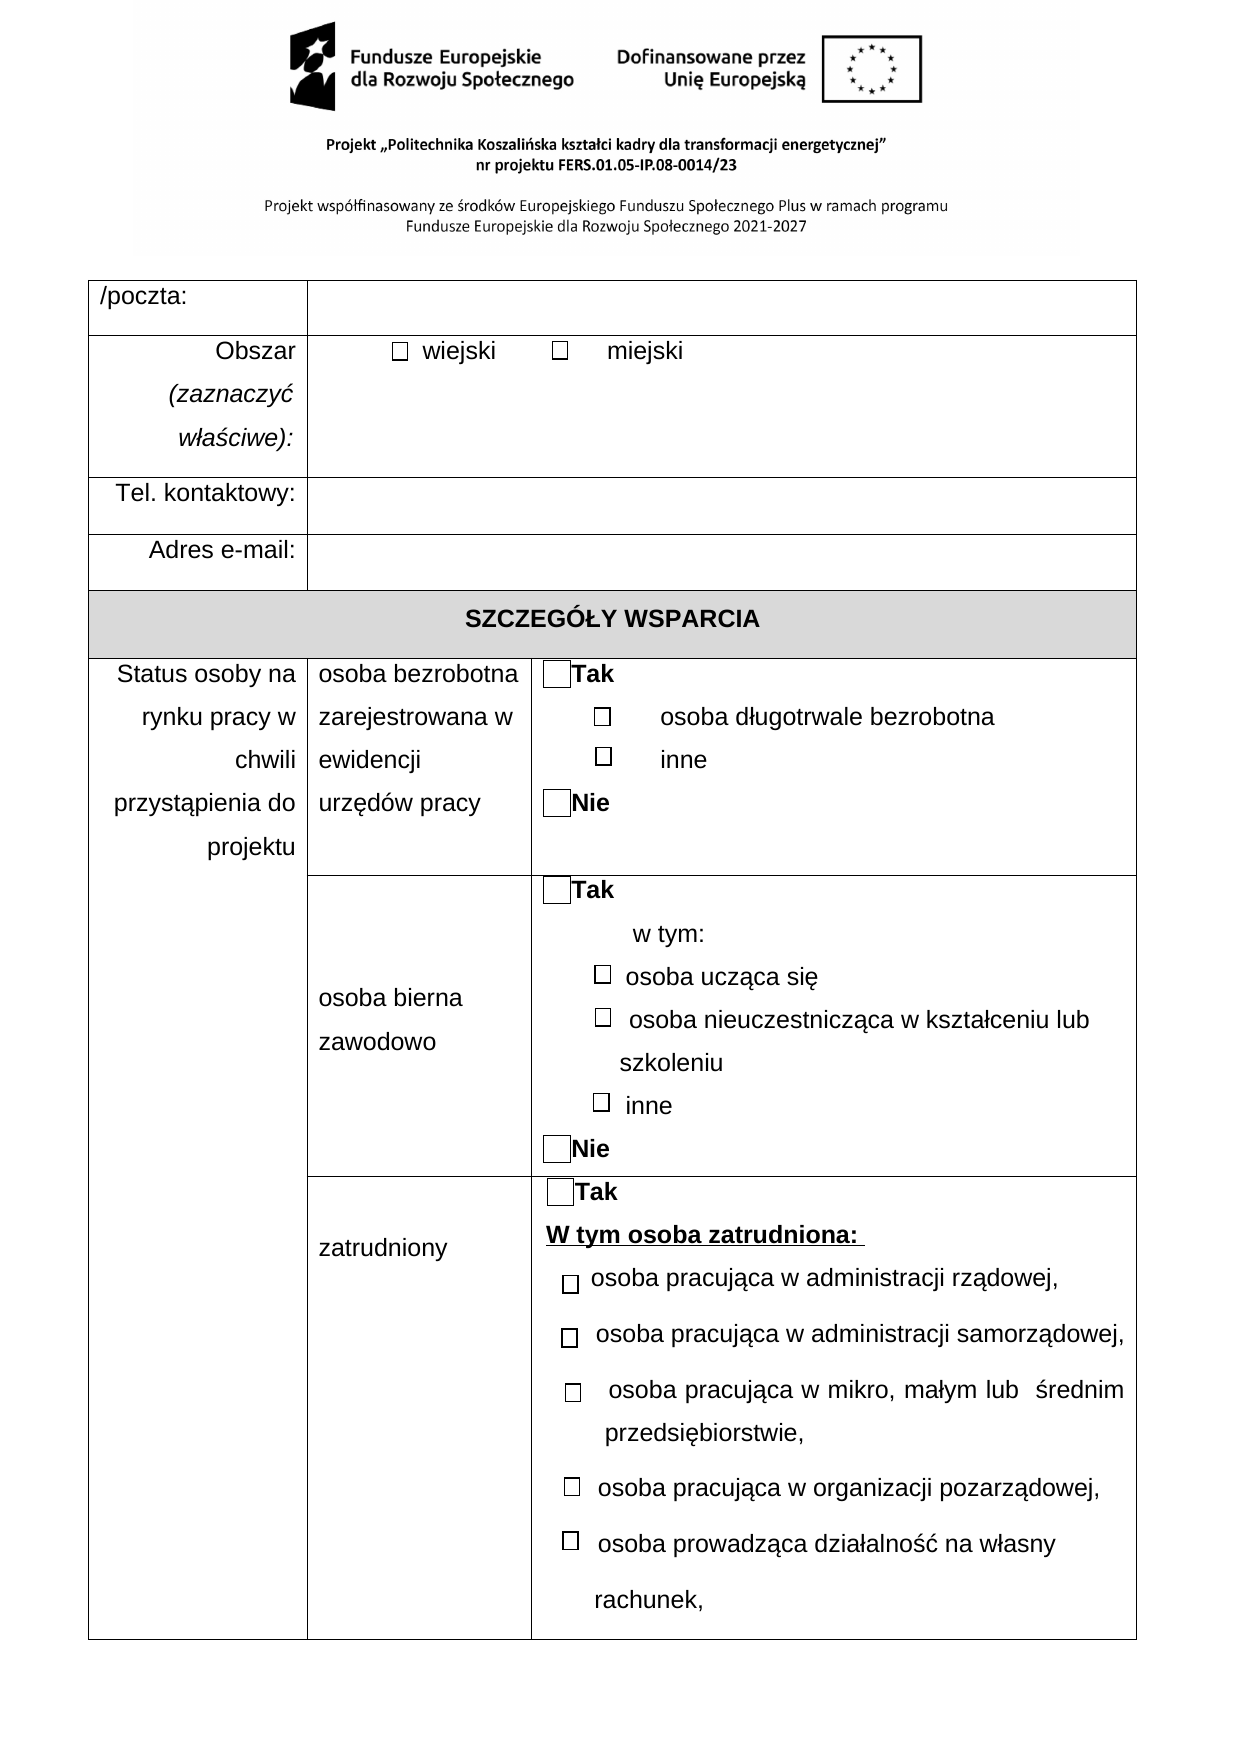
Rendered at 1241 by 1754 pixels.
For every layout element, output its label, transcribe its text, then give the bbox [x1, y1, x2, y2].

picture [132, 0, 1080, 256]
table_cell SZCZEGÓŁY WSPARCIA [89, 591, 1136, 658]
table_cell Tel. kontaktowy: [89, 478, 307, 533]
table_cell osoba bierna zawodowo [308, 876, 531, 1176]
table_cell zatrudniony [308, 1177, 531, 1639]
table_cell [308, 478, 1136, 533]
table_cell Adres e-mail: [89, 535, 307, 590]
table_cell osoba bezrobotna zarejestrowana w ewidencji urzędów pracy [308, 659, 531, 874]
table_cell Kod pocztowy /poczta: [89, 281, 307, 335]
table_cell Tak osoba długotrwale bezrobotna inne Nie [532, 659, 1136, 874]
table_cell Status osoby na rynku pracy w chwili przystąpienia do projektu [89, 659, 307, 1639]
table_cell Obszar (zaznaczyć właściwe): [89, 336, 307, 477]
table_cell wiejski miejski [308, 336, 1136, 477]
table_cell [308, 535, 1136, 590]
table_cell Tak w tym: osoba ucząca się osoba nieuczestnicząca w kształceniu lub szkoleniu inne Nie [532, 876, 1136, 1176]
table_cell [308, 281, 1136, 335]
